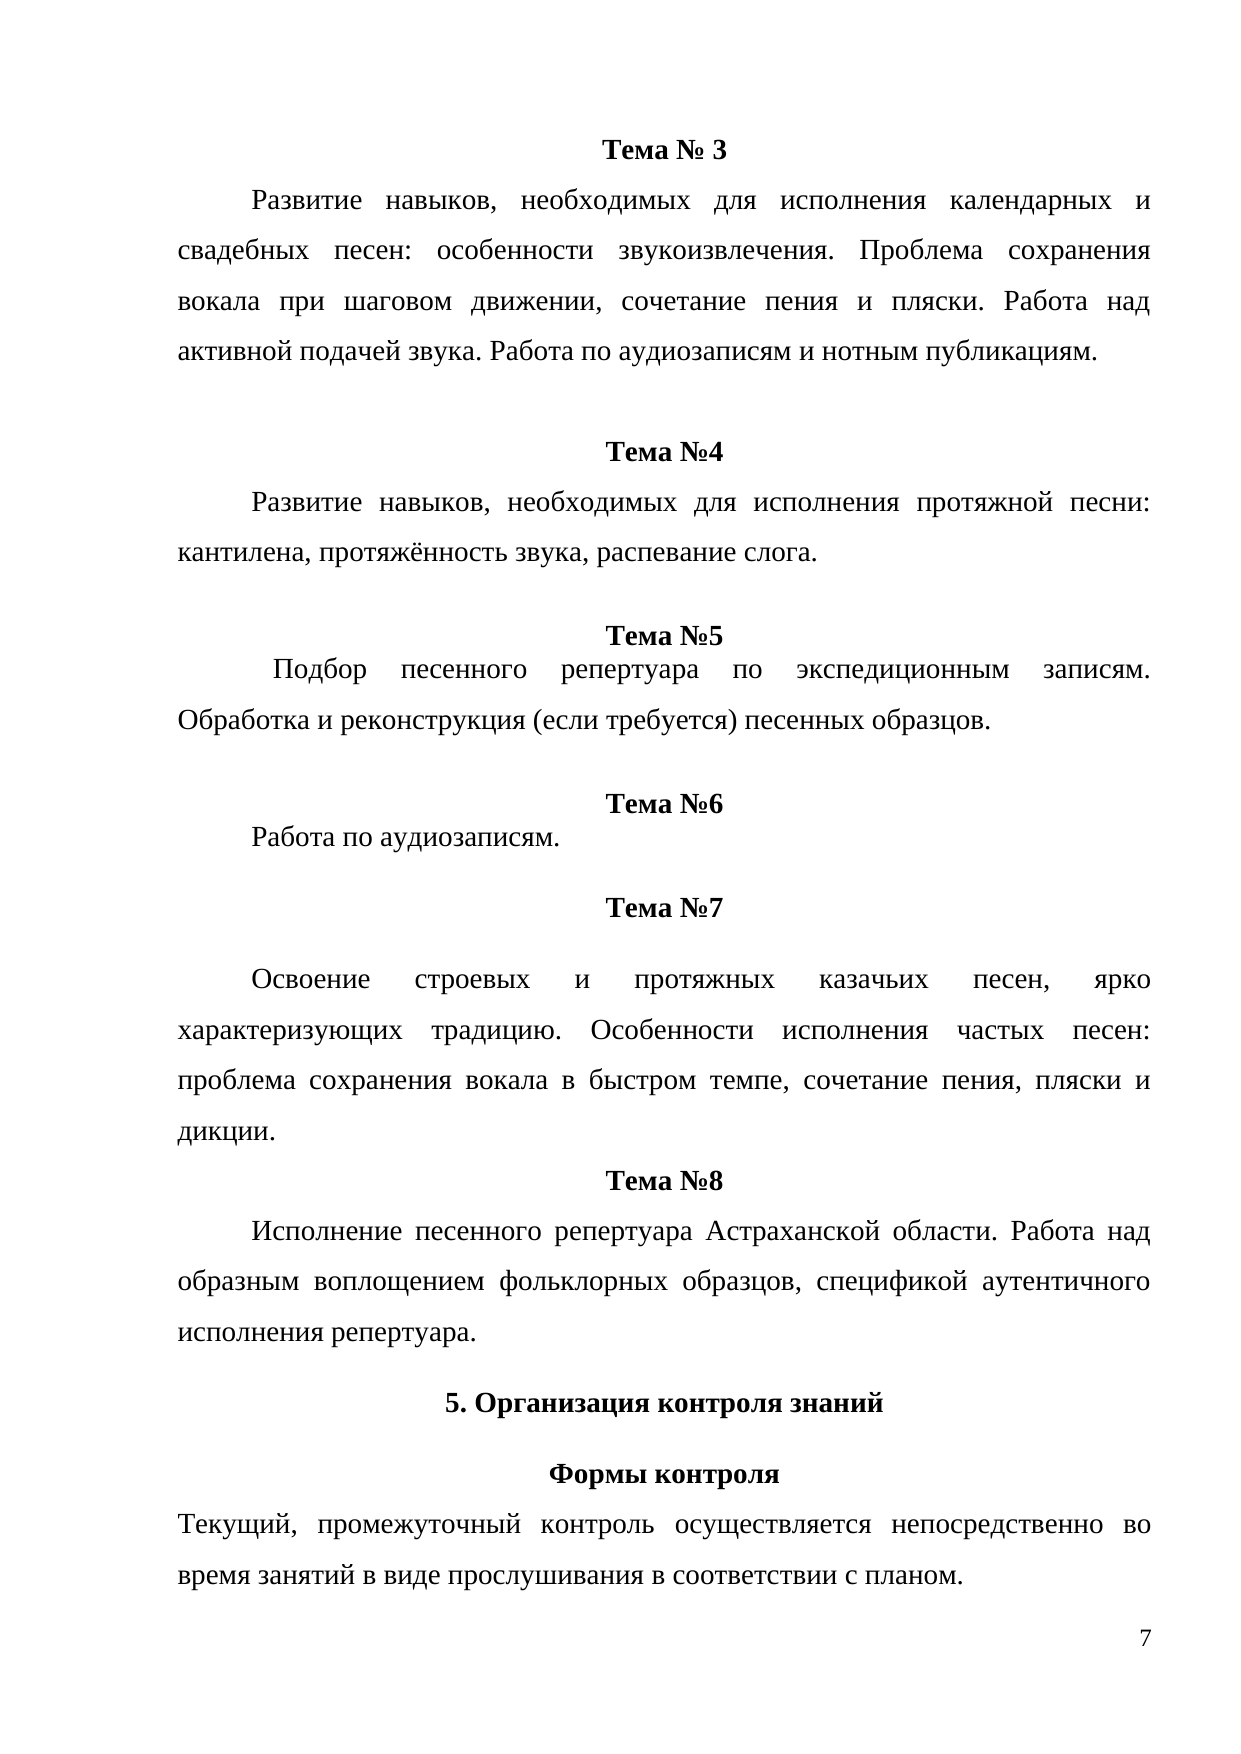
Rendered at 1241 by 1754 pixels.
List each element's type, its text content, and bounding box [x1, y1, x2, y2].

text Освоение строевых и протяжных казачьих песен, ярко характеризующих традицию. Особенности исполнения частых песен: проблема сохранения вокала в быстром темпе, сочетание пения, пляски и дикции. [177, 962, 1152, 1146]
text Тема №7 [177, 891, 1152, 924]
text Тема №4 [177, 434, 1152, 467]
text Тема №8 [177, 1163, 1152, 1196]
text Исполнение песенного репертуара Астраханской области. Работа над образным воплощением фольклорных образцов, спецификой аутентичного исполнения репертуара. [177, 1213, 1152, 1347]
text Тема №5 [177, 618, 1152, 652]
text Подбор песенного репертуара по экспедиционным записям. Обработка и реконструкция (если требуется) песенных образцов. [177, 652, 1152, 736]
text Текущий, промежуточный контроль осуществляется непосредственно во время занятий в виде прослушивания в соответствии с планом. [177, 1506, 1152, 1590]
text Тема №6 [177, 786, 1152, 819]
text Развитие навыков, необходимых для исполнения календарных и свадебных песен: особенности звукоизвлечения. Проблема сохранения вокала при шаговом движении, сочетание пения и пляски. Работа над активной подачей звука. Работа по аудиозаписям и нотным публикациям. [177, 182, 1152, 367]
text Тема № 3 [177, 132, 1152, 165]
text Развитие навыков, необходимых для исполнения протяжной песни: кантилена, протяжённость звука, распевание слога. [177, 484, 1152, 568]
text Работа по аудиозаписям. [177, 819, 1152, 853]
text Формы контроля [177, 1456, 1152, 1490]
text 5. Организация контроля знаний [177, 1385, 1152, 1418]
